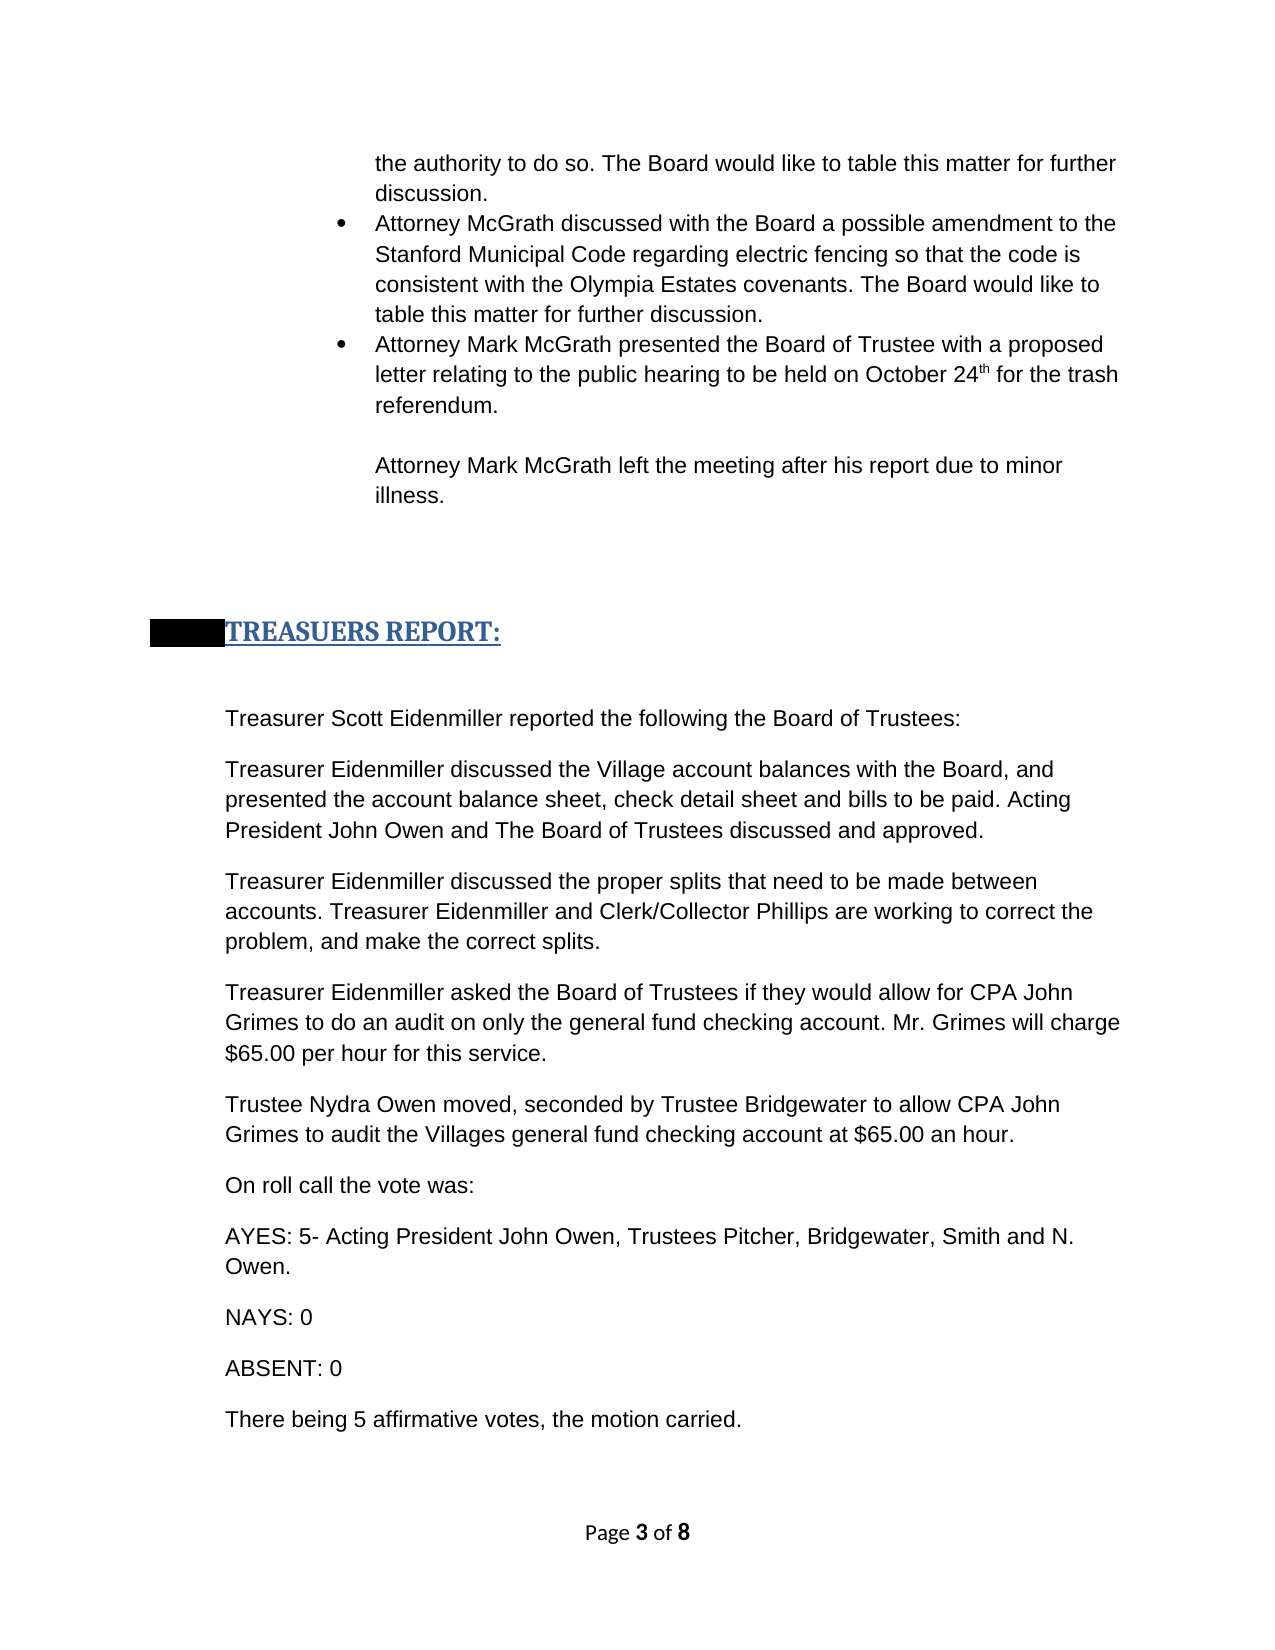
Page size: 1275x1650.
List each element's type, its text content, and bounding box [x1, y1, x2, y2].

list Attorney Mark McGrath presented the Board of Trustee with a proposed letter relating to the public hearing to be held on October 24th for the trash referendum. [337, 331, 1125, 418]
text Treasurer Scott Eidenmiller reported the following the Board of Trustees: [225, 705, 1125, 731]
text ABSENT: 0 [225, 1355, 1125, 1381]
list Attorney Mark McGrath left the meeting after his report due to minor illness. [375, 452, 1125, 509]
text There being 5 affirmative votes, the motion carried. [225, 1406, 1125, 1432]
subtitle TREASUERS REPORT: [150, 616, 1125, 649]
text NAYS: 0 [225, 1304, 1125, 1330]
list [337, 150, 1125, 207]
text Treasurer Eidenmiller discussed the proper splits that need to be made between accounts. Treasurer Eidenmiller and Clerk/Collector Phillips are working to correct the problem, and make the correct splits. [225, 868, 1125, 954]
text Trustee Nydra Owen moved, seconded by Trustee Bridgewater to allow CPA John Grimes to audit the Villages general fund checking account at $65.00 an hour. [225, 1091, 1125, 1147]
list Attorney McGrath discussed with the Board a possible amendment to the Stanford Municipal Code regarding electric fencing so that the code is consistent with the Olympia Estates covenants. The Board would like to table this matter for further discussion. [337, 210, 1125, 327]
text On roll call the vote was: [225, 1172, 1125, 1198]
text Treasurer Eidenmiller discussed the Village account balances with the Board, and presented the account balance sheet, check detail sheet and bills to be paid. Acting President John Owen and The Board of Trustees discussed and approved. [225, 756, 1125, 843]
text Treasurer Eidenmiller asked the Board of Trustees if they would allow for CPA John Grimes to do an audit on only the general fund checking account. Mr. Grimes will charge $65.00 per hour for this service. [225, 979, 1125, 1066]
text AYES: 5- Acting President John Owen, Trustees Pitcher, Bridgewater, Smith and N. Owen. [225, 1223, 1125, 1279]
